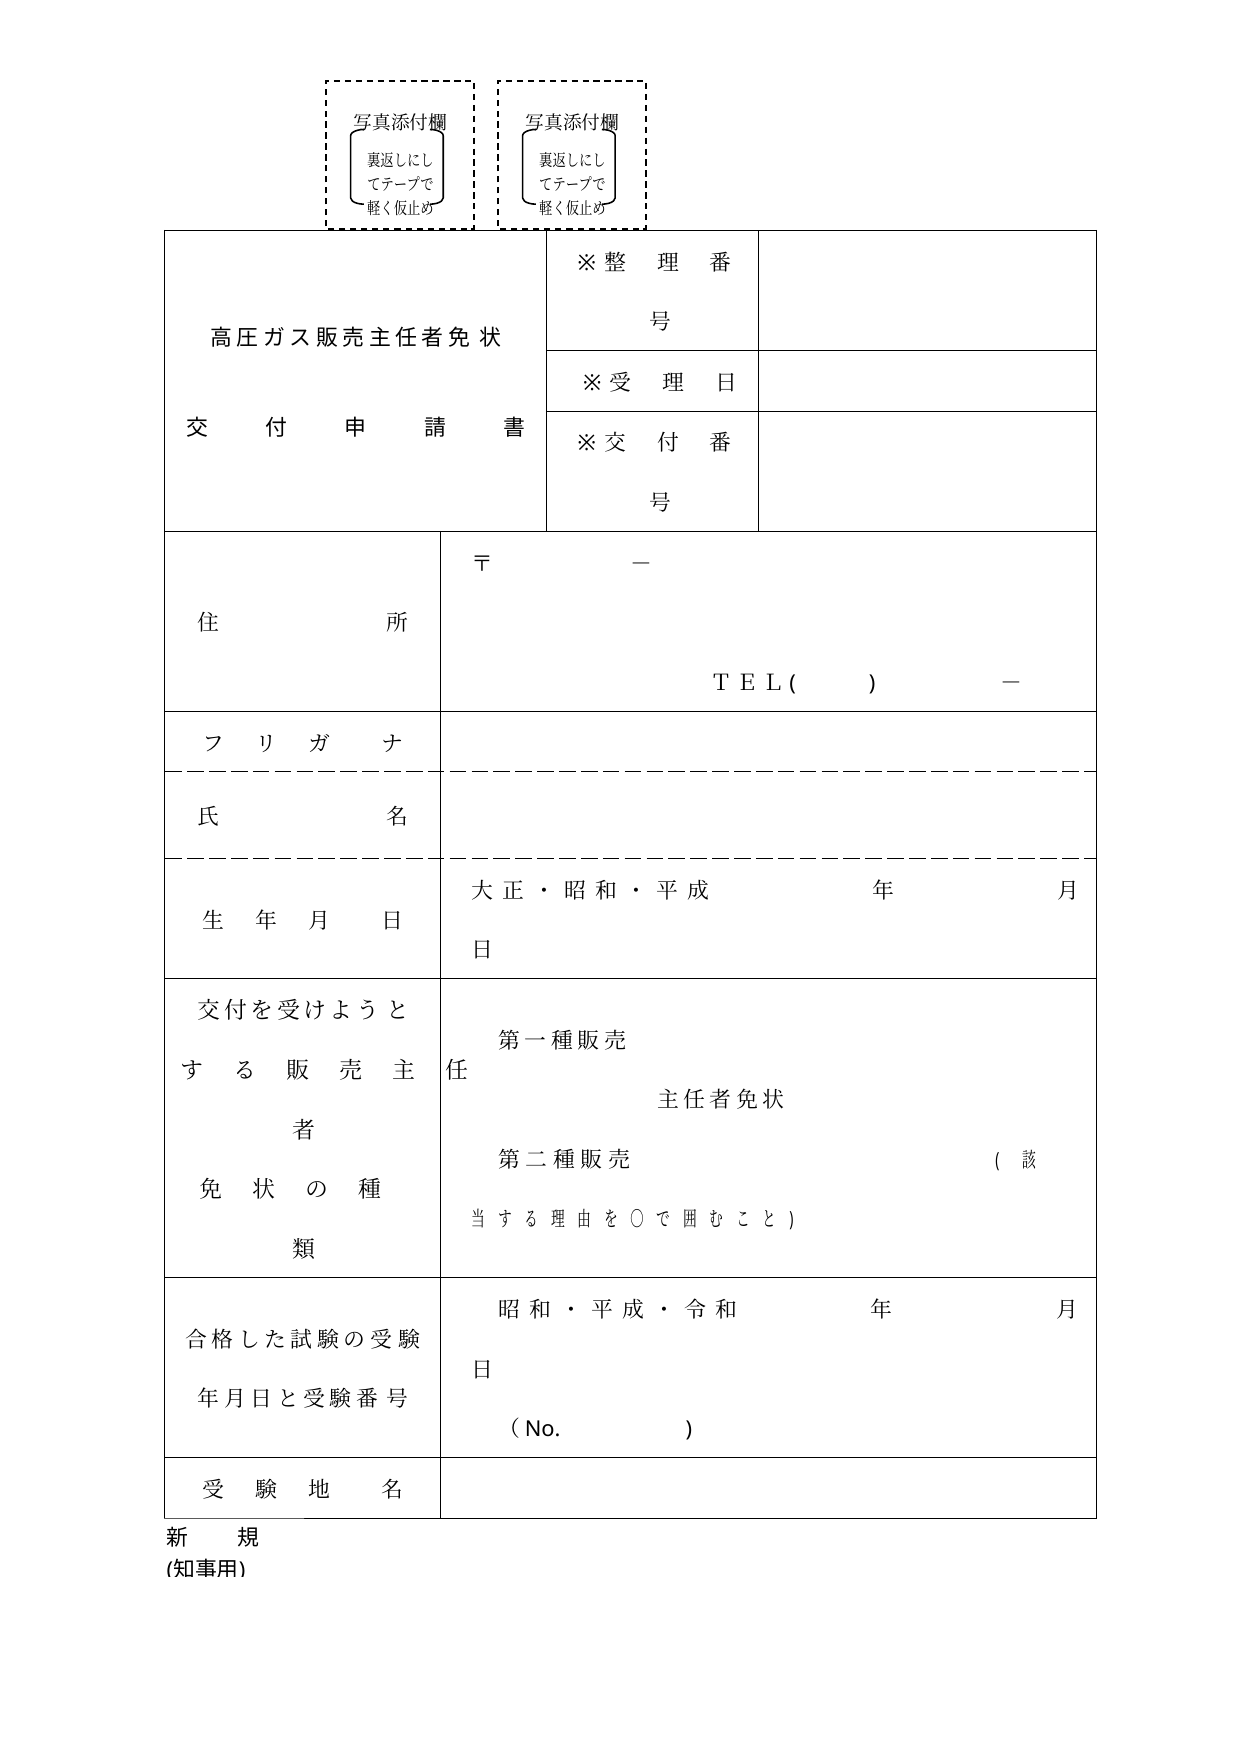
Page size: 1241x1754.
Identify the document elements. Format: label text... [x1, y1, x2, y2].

table_cell 〒 － ＴＥＬ( ) － [441, 532, 1096, 711]
table_cell ※受 理 日 [547, 351, 758, 411]
table_header ※整理番号 [547, 231, 758, 350]
table_cell [441, 771, 1096, 858]
table_cell 受験地名 [165, 1458, 440, 1518]
table_cell 昭和・平成・令和 年 月 日 （No. ) [441, 1278, 1096, 1457]
table_cell ※交付番号 [547, 412, 758, 531]
table_cell [759, 351, 1096, 411]
table_cell [759, 412, 1096, 531]
table_header 高圧ガス販売主任者免状 交 付 申 請 書 [165, 231, 546, 531]
table_cell 大正・昭和・平成 年 月 日 [441, 858, 1096, 978]
table_cell 交付を受けようと する販売主任者 免状の種類 [165, 979, 440, 1277]
table_cell フリガナ [165, 712, 440, 771]
table_cell [441, 712, 1096, 771]
table_cell 氏名 [165, 771, 440, 858]
table_cell 合格した試験の受験年月日と受験番号 [165, 1278, 440, 1457]
table_cell 生年月日 [165, 858, 440, 978]
table_cell 住所 [165, 532, 440, 711]
table_cell [441, 1458, 1096, 1518]
table_cell 第一種販売 主任者免状 第二種販売 (該当する理由を○で囲むこと) [441, 979, 1096, 1277]
table_header [759, 231, 1096, 350]
